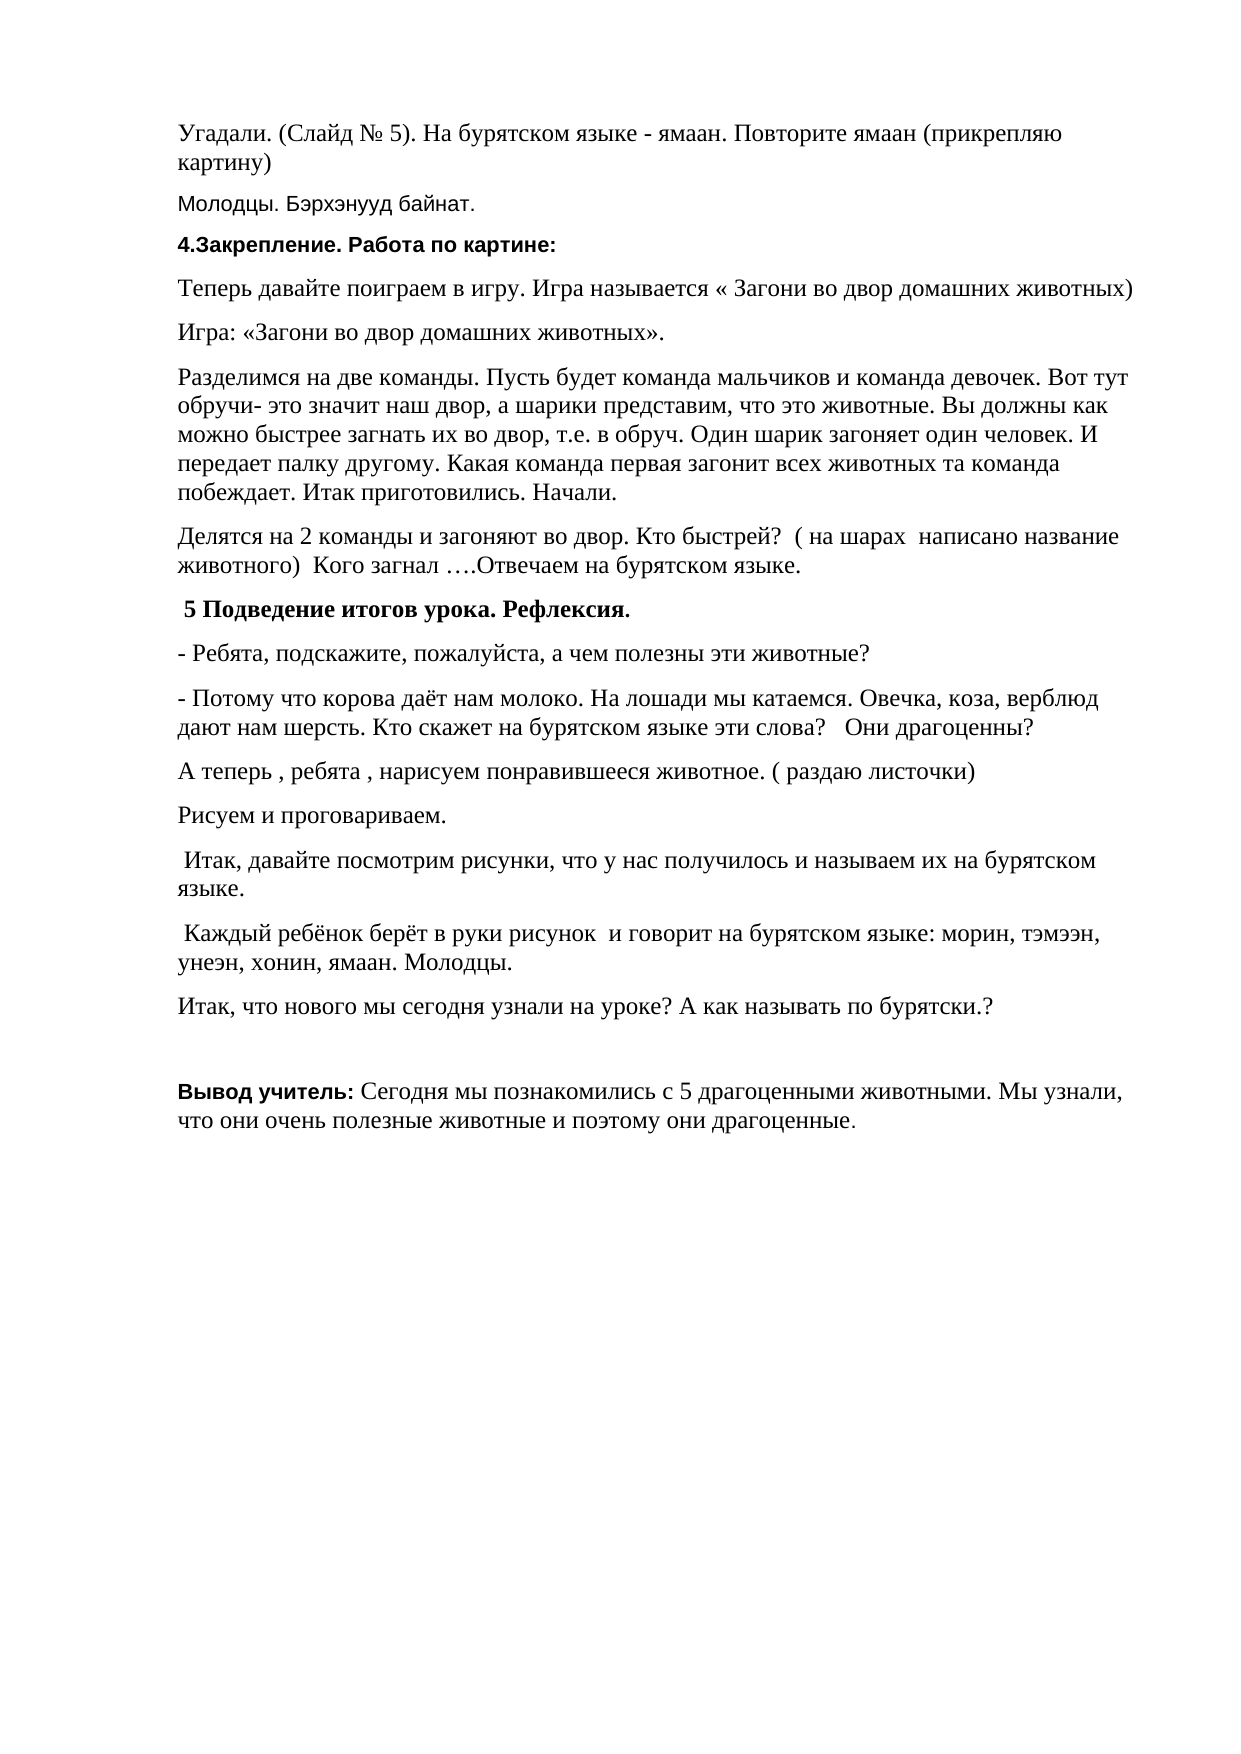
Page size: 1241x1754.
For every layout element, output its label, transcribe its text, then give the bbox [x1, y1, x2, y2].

text Итак, что нового мы сегодня узнали на уроке? А как называть по бурятски.? [177, 991, 1152, 1020]
text Вывод учитель: Сегодня мы познакомились с 5 драгоценными животными. Мы узнали, что они очень полезные животные и поэтому они драгоценные. [177, 1076, 1152, 1134]
text Угадали. (Слайд № 5). На бурятском языке - ямаан. Повторите ямаан (прикрепляю картину) [177, 118, 1152, 176]
text Молодцы. Бэрхэнууд байнат. [177, 191, 1152, 216]
text Делятся на 2 команды и загоняют во двор. Кто быстрей? ( на шарах написано название животного) Кого загнал ….Отвечаем на бурятском языке. [177, 521, 1152, 578]
text Рисуем и проговариваем. [177, 800, 1152, 829]
text Игра: «Загони во двор домашних животных». [177, 317, 1152, 346]
text Каждый ребёнок берёт в руки рисунок и говорит на бурятском языке: морин, тэмээн, унеэн, хонин, ямаан. Молодцы. [177, 918, 1152, 975]
text 5 Подведение итогов урока. Рефлексия. [177, 594, 1152, 623]
text Разделимся на две команды. Пусть будет команда мальчиков и команда девочек. Вот тут обручи- это значит наш двор, а шарики представим, что это животные. Вы должны как можно быстрее загнать их во двор, т.е. в обруч. Один шарик загоняет один человек. И передает палку другому. Какая команда первая загонит всех животных та команда побеждает. Итак приготовились. Начали. [177, 362, 1152, 505]
text - Ребята, подскажите, пожалуйста, а чем полезны эти животные? [177, 638, 1152, 667]
text 4.Закрепление. Работа по картине: [177, 232, 1152, 257]
text Теперь давайте поиграем в игру. Игра называется « Загони во двор домашних животных) [177, 273, 1152, 302]
text А теперь , ребята , нарисуем понравившееся животное. ( раздаю листочки) [177, 756, 1152, 785]
text - Потому что корова даёт нам молоко. На лошади мы катаемся. Овечка, коза, верблюд дают нам шерсть. Кто скажет на бурятском языке эти слова? Они драгоценны? [177, 683, 1152, 740]
text Итак, давайте посмотрим рисунки, что у нас получилось и называем их на бурятском языке. [177, 845, 1152, 902]
